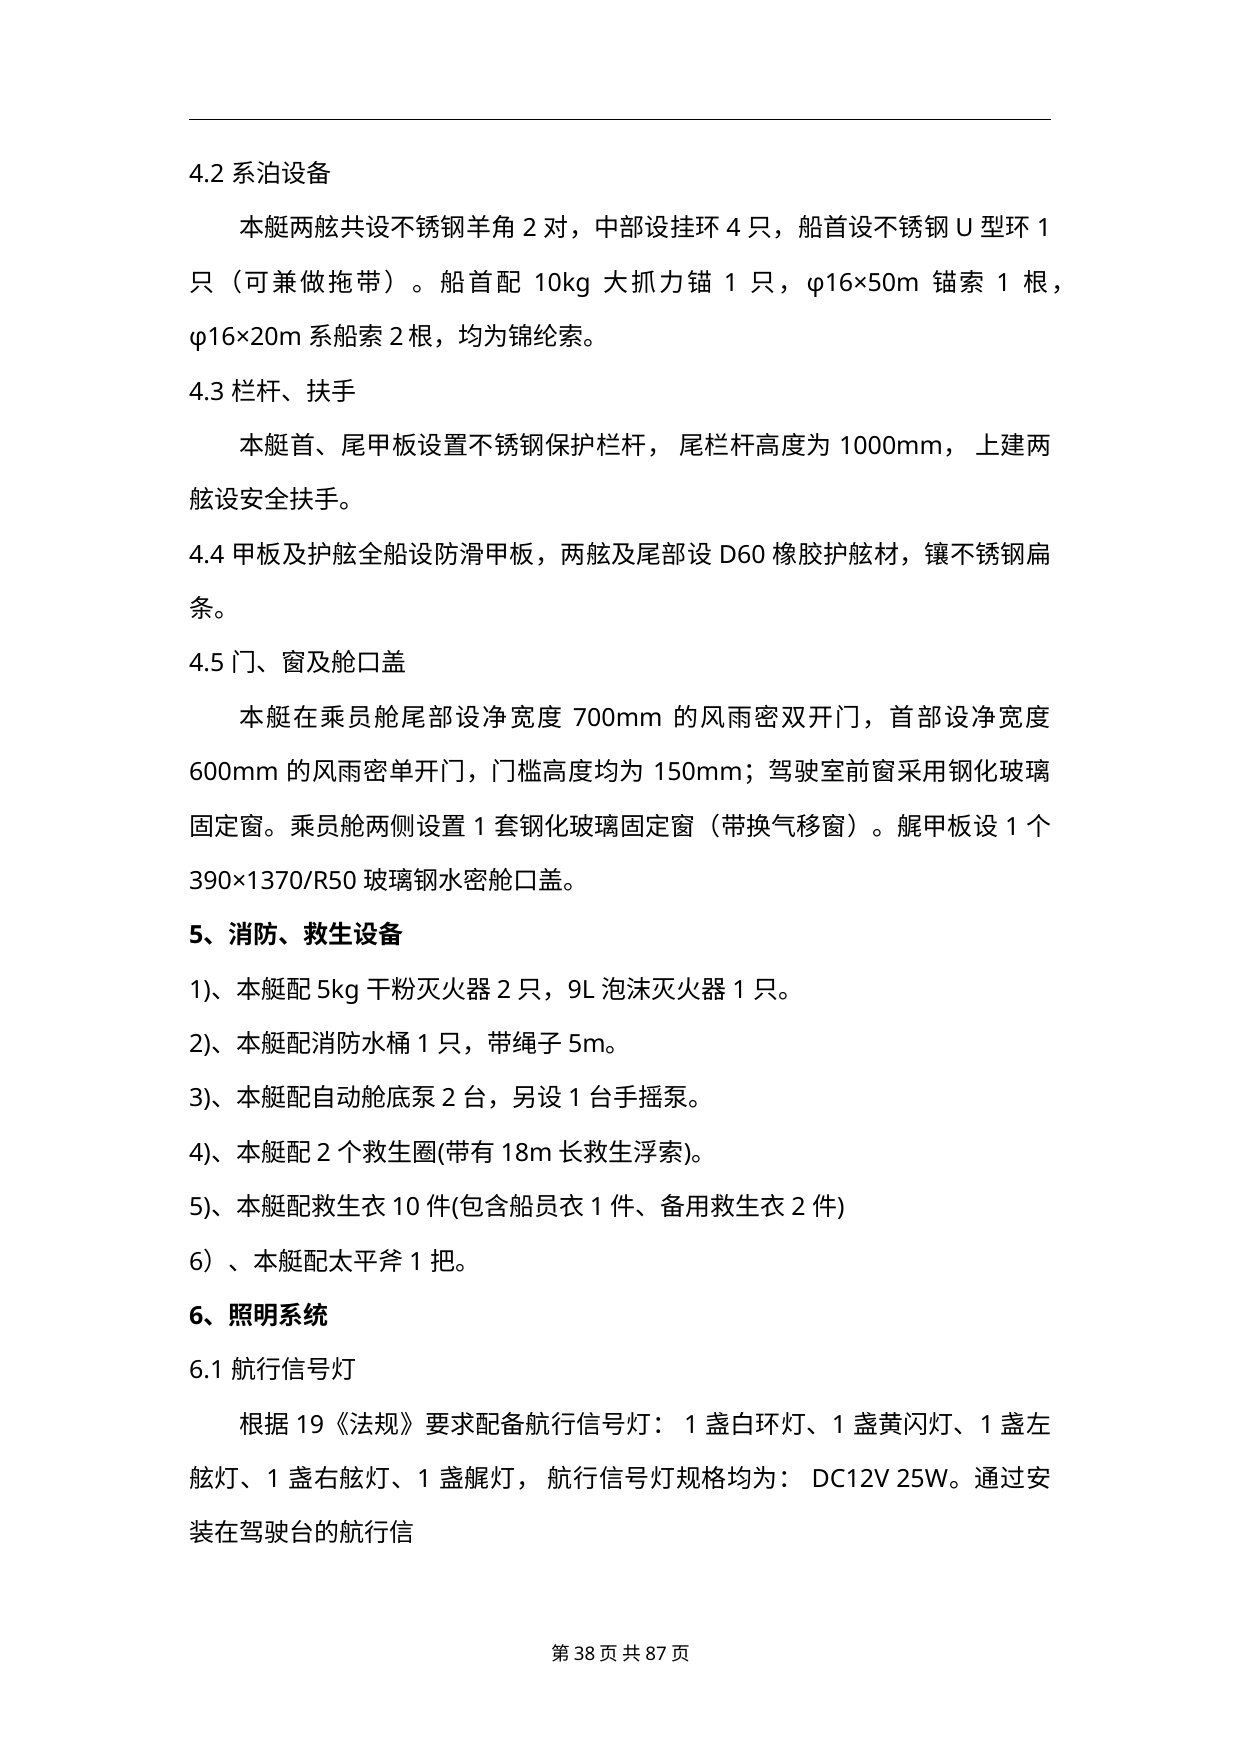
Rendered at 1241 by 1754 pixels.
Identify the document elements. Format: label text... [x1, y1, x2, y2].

text 6.1 航行信号灯 [189, 1350, 1051, 1386]
text 本艇在乘员舱尾部设净宽度 700mm 的风雨密双开门，首部设净宽度 600mm 的风雨密单开门，门槛高度均为 150mm；驾驶室前窗采用钢化玻璃固定窗。乘员舱两侧设置 1 套钢化玻璃固定窗（带换气移窗）。艉甲板设 1 个 390×1370/R50 玻璃钢水密舱口盖。 [189, 697, 1051, 897]
text 4.2 系泊设备 [189, 153, 1051, 190]
text 4.3 栏杆、扶手 [189, 371, 1051, 407]
text 根据 19《法规》要求配备航行信号灯： 1 盏白环灯、1 盏黄闪灯、1 盏左舷灯、1 盏右舷灯、1 盏艉灯， 航行信号灯规格均为： DC12V 25W。通过安装在驾驶台的航行信 [189, 1404, 1051, 1549]
text 6）、本艇配太平斧 1 把。 [189, 1241, 1051, 1277]
text 2)、本艇配消防水桶 1 只，带绳子 5m。 [189, 1023, 1051, 1060]
text 5)、本艇配救生衣 10 件(包含船员衣 1 件、备用救生衣 2 件) [189, 1187, 1051, 1223]
text 本艇两舷共设不锈钢羊角 2 对，中部设挂环 4 只，船首设不锈钢 U 型环 1 只（可兼做拖带）。船首配 10kg 大抓力锚 1 只，φ16×50m 锚索 1 根，φ16×20m 系船索 2根，均为锦纶索。 [189, 208, 1051, 353]
text 1)、本艇配 5kg 干粉灭火器 2 只，9L 泡沫灭火器 1 只。 [189, 969, 1051, 1005]
text 3)、本艇配自动舱底泵 2 台，另设 1 台手摇泵。 [189, 1078, 1051, 1114]
text 本艇首、尾甲板设置不锈钢保护栏杆， 尾栏杆高度为 1000mm， 上建两舷设安全扶手。 [189, 425, 1051, 516]
text 6、照明系统 [189, 1295, 1051, 1332]
text 5、消防、救生设备 [189, 915, 1051, 951]
text 4.4 甲板及护舷全船设防滑甲板，两舷及尾部设 D60 橡胶护舷材，镶不锈钢扁条。 [189, 534, 1051, 625]
text 4)、本艇配 2 个救生圈(带有 18m 长救生浮索)。 [189, 1132, 1051, 1168]
text 4.5 门、窗及舱口盖 [189, 643, 1051, 679]
